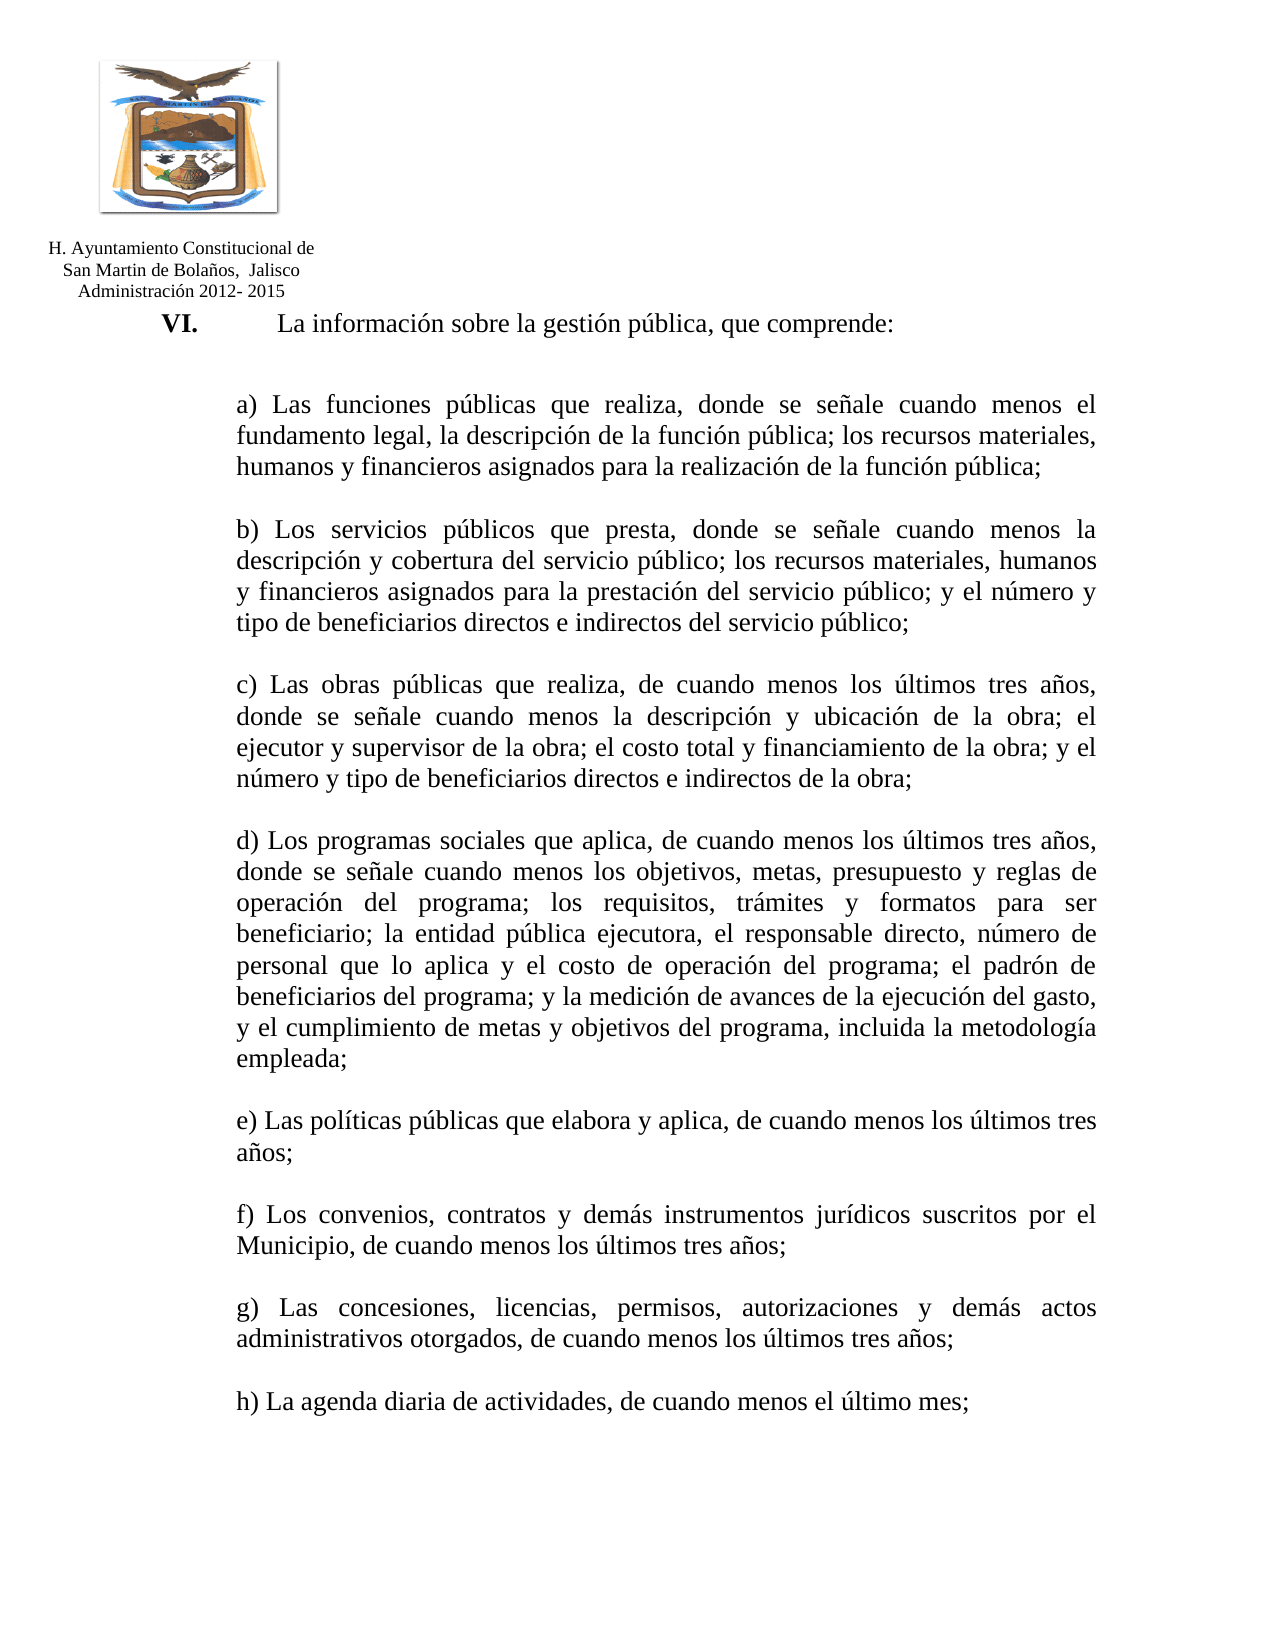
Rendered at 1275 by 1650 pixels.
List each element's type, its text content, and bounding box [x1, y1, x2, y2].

text f) Los convenios, contratos y demás instrumentos jurídicos suscritos por el Municipio, de cuando menos los últimos tres años; [236, 1198, 1098, 1260]
picture [95, 56, 285, 217]
text h) La agenda diaria de actividades, de cuando menos el último mes; [236, 1385, 1098, 1416]
text c) Las obras públicas que realiza, de cuando menos los últimos tres años, donde se señale cuando menos la descripción y ubicación de la obra; el ejecutor y supervisor de la obra; el costo total y financiamiento de la obra; y el número y tipo de beneficiarios directos e indirectos de la obra; [236, 668, 1098, 793]
text e) Las políticas públicas que elabora y aplica, de cuando menos los últimos tres años; [236, 1104, 1098, 1167]
list La información sobre la gestión pública, que comprende: [161, 307, 1098, 338]
text d) Los programas sociales que aplica, de cuando menos los últimos tres años, donde se señale cuando menos los objetivos, metas, presupuesto y reglas de operación del programa; los requisitos, trámites y formatos para ser beneficiario; la entidad pública ejecutora, el responsable directo, número de personal que lo aplica y el costo de operación del programa; el padrón de beneficiarios del programa; y la medición de avances de la ejecución del gasto, y el cumplimiento de metas y objetivos del programa, incluida la metodología empleada; [236, 824, 1098, 1073]
text b) Los servicios públicos que presta, donde se señale cuando menos la descripción y cobertura del servicio público; los recursos materiales, humanos y financieros asignados para la prestación del servicio público; y el número y tipo de beneficiarios directos e indirectos del servicio público; [236, 513, 1098, 637]
text g) Las concesiones, licencias, permisos, autorizaciones y demás actos administrativos otorgados, de cuando menos los últimos tres años; [236, 1291, 1098, 1354]
text a) Las funciones públicas que realiza, donde se señale cuando menos el fundamento legal, la descripción de la función pública; los recursos materiales, humanos y financieros asignados para la realización de la función pública; [236, 388, 1098, 482]
